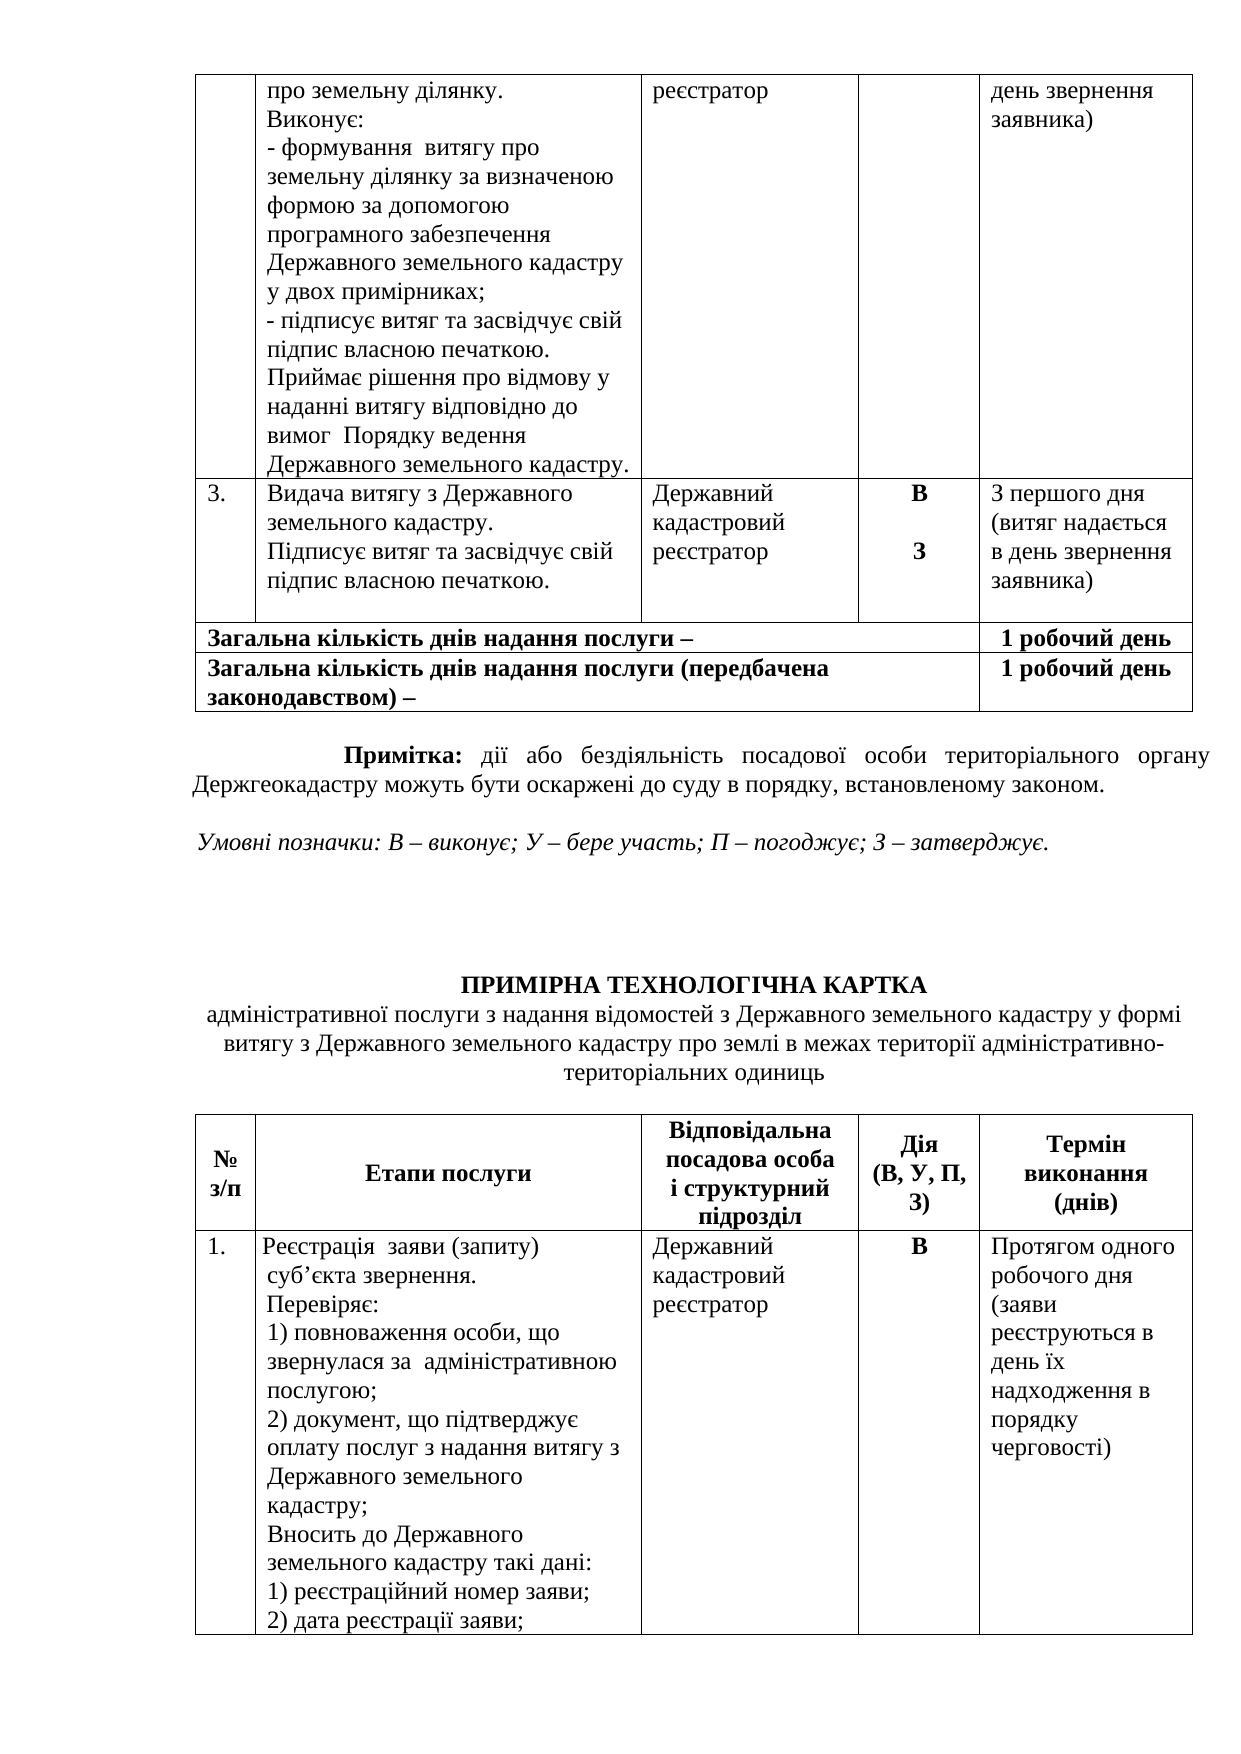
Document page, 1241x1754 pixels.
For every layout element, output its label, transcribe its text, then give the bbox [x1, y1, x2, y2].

text ПРИМІРНА ТЕХНОЛОГІЧНА КАРТКА [177, 970, 1211, 999]
table_header Дія (В, У, П, З) [859, 1115, 979, 1230]
table_cell Загальна кількість днів надання послуги – [196, 623, 979, 652]
table_cell 1. [196, 1231, 255, 1634]
table_header № з/п [196, 1115, 255, 1230]
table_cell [642, 75, 858, 477]
text адміністративної послуги з надання відомостей з Державного земельного кадастру у формі витягу з Державного земельного кадастру про землі в межах території адміністративно-територіальних одиниць [177, 999, 1211, 1085]
table_header Термін виконання (днів) [980, 1115, 1192, 1230]
table_cell Загальна кількість днів надання послуги (передбачена законодавством) – [196, 653, 979, 711]
table_cell 2. [196, 75, 255, 477]
table_header Відповідальна посадова особа і структурний підрозділ [642, 1115, 858, 1230]
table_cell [256, 1231, 641, 1634]
table_cell Видача витягу з Державного земельного кадастру. Підписує витяг та засвідчує свій підпис власною печаткою. [256, 479, 641, 622]
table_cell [256, 75, 641, 477]
table_cell 1 робочий день [980, 623, 1192, 652]
text Умовні позначки: В – виконує; У – бере участь; П – погоджує; З – затверджує. [177, 827, 1211, 855]
text Примітка: дії або бездіяльність посадової особи територіального органу Держгеокадастру можуть бути оскаржені до суду в порядку, встановленому законом. [192, 740, 1211, 798]
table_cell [980, 1231, 1192, 1634]
table_cell Державний кадастровий реєстратор [642, 479, 858, 622]
table_cell 1 робочий день [980, 653, 1192, 711]
table_cell В [859, 1231, 979, 1634]
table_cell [642, 1231, 858, 1634]
table_cell В З [859, 479, 979, 622]
table_cell З першого дня (витяг надається в день звернення заявника) [980, 479, 1192, 622]
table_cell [980, 75, 1192, 477]
table_cell В [859, 75, 979, 477]
table_cell 3. [196, 479, 255, 622]
table_header Етапи послуги [256, 1115, 641, 1230]
